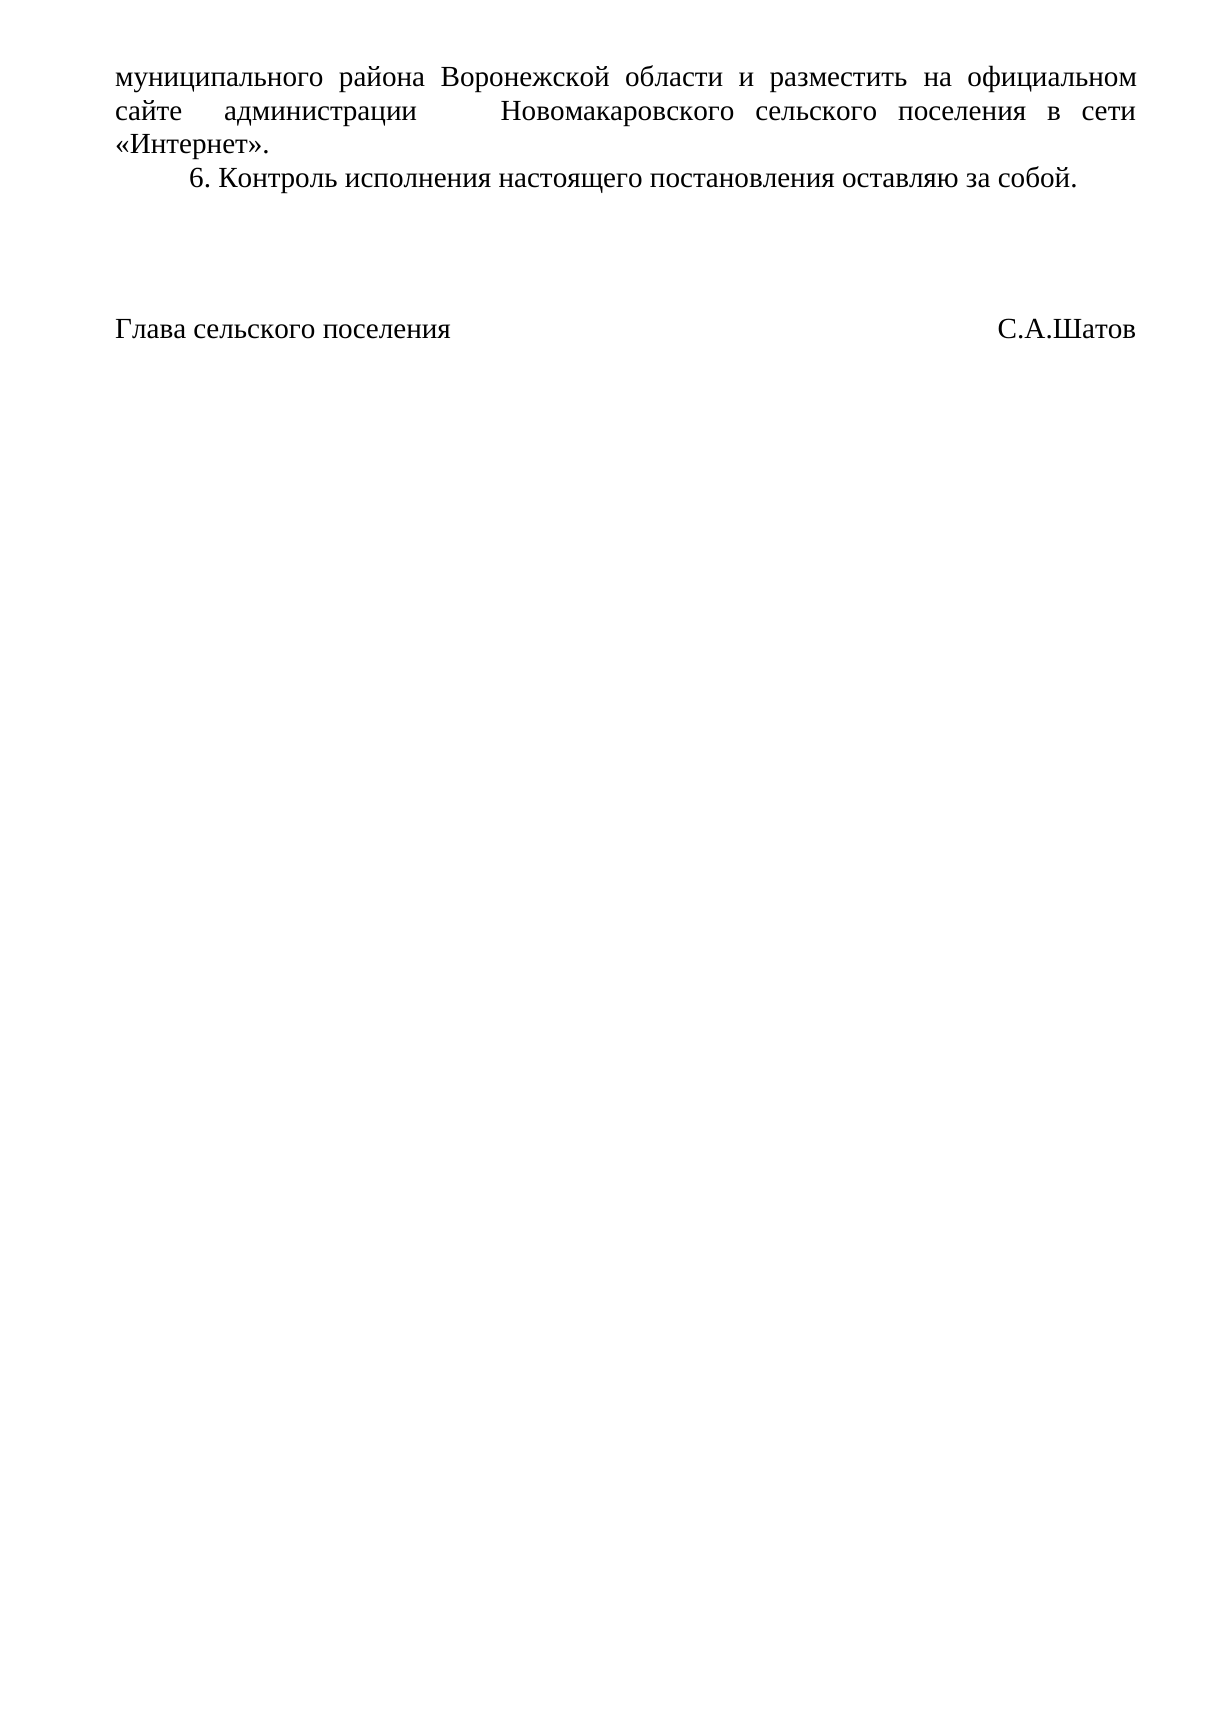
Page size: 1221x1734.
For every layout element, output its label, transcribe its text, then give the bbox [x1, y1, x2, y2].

text 6. Контроль исполнения настоящего постановления оставляю за собой. [115, 160, 1137, 193]
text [115, 59, 1137, 160]
text Глава сельского поселения С.А.Шатов [115, 311, 1137, 344]
